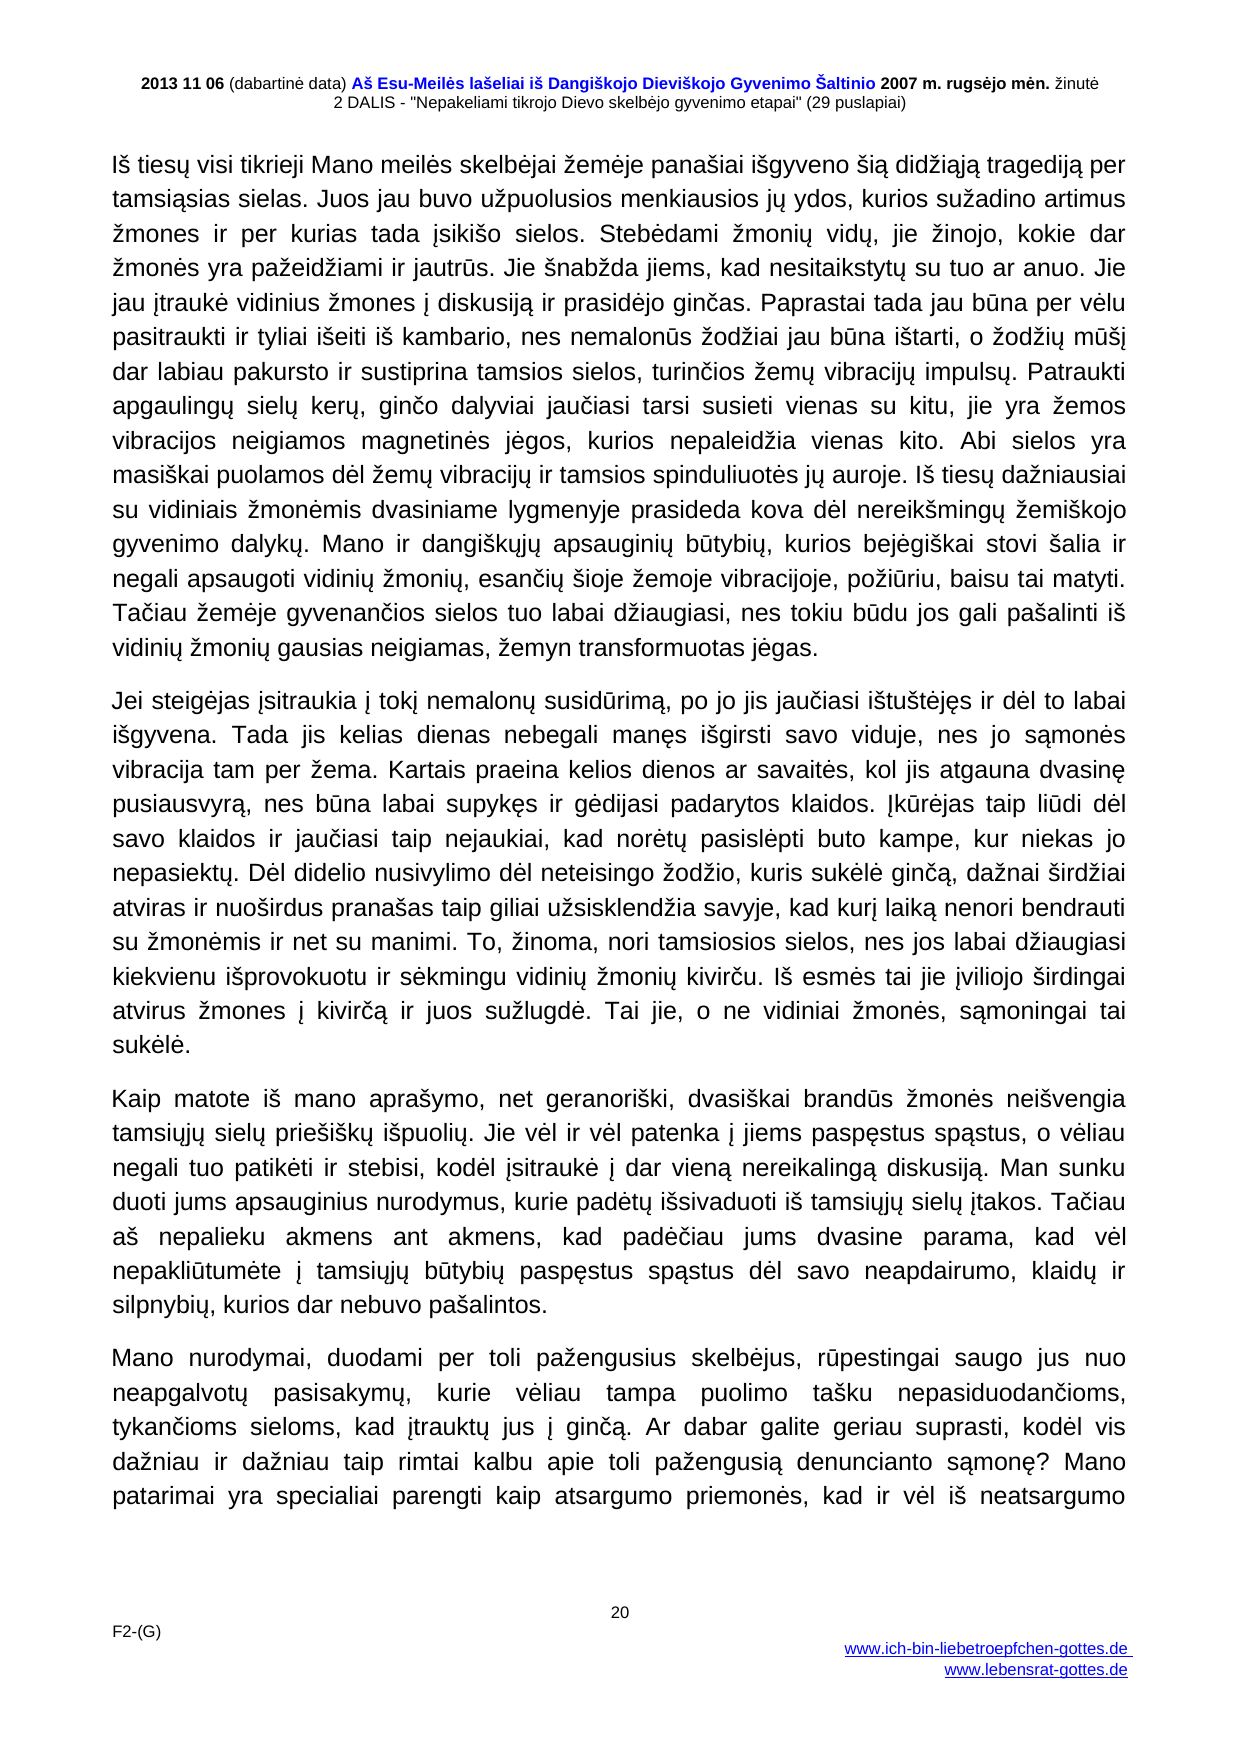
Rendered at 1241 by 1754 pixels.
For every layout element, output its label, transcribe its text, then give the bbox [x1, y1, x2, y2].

text Kaip matote iš mano aprašymo, net geranoriški, dvasiškai brandūs žmonės neišvengia tamsiųjų sielų priešiškų išpuolių. Jie vėl ir vėl patenka į jiems paspęstus spąstus, o vėliau negali tuo patikėti ir stebisi, kodėl įsitraukė į dar vieną nereikalingą diskusiją. Man sunku duoti jums apsauginius nurodymus, kurie padėtų išsivaduoti iš tamsiųjų sielų įtakos. Tačiau aš nepalieku akmens ant akmens, kad padėčiau jums dvasine parama, kad vėl nepakliūtumėte į tamsiųjų būtybių paspęstus spąstus dėl savo neapdairumo, klaidų ir silpnybių, kurios dar nebuvo pašalintos. [111, 1083, 1128, 1319]
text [111, 1343, 1128, 1510]
text Jei steigėjas įsitraukia į tokį nemalonų susidūrimą, po jo jis jaučiasi ištuštėjęs ir dėl to labai išgyvena. Tada jis kelias dienas nebegali manęs išgirsti savo viduje, nes jo sąmonės vibracija tam per žema. Kartais praeina kelios dienos ar savaitės, kol jis atgauna dvasinę pusiausvyrą, nes būna labai supykęs ir gėdijasi padarytos klaidos. Įkūrėjas taip liūdi dėl savo klaidos ir jaučiasi taip nejaukiai, kad norėtų pasislėpti buto kampe, kur niekas jo nepasiektų. Dėl didelio nusivylimo dėl neteisingo žodžio, kuris sukėlė ginčą, dažnai širdžiai atviras ir nuoširdus pranašas taip giliai užsisklendžia savyje, kad kurį laiką nenori bendrauti su žmonėmis ir net su manimi. To, žinoma, nori tamsiosios sielos, nes jos labai džiaugiasi kiekvienu išprovokuotu ir sėkmingu vidinių žmonių kivirču. Iš esmės tai jie įviliojo širdingai atvirus žmones į kivirčą ir juos sužlugdė. Tai jie, o ne vidiniai žmonės, sąmoningai tai sukėlė. [111, 686, 1128, 1059]
text Iš tiesų visi tikrieji Mano meilės skelbėjai žemėje panašiai išgyveno šią didžiąją tragediją per tamsiąsias sielas. Juos jau buvo užpuolusios menkiausios jų ydos, kurios sužadino artimus žmones ir per kurias tada įsikišo sielos. Stebėdami žmonių vidų, jie žinojo, kokie dar žmonės yra pažeidžiami ir jautrūs. Jie šnabžda jiems, kad nesitaikstytų su tuo ar anuo. Jie jau įtraukė vidinius žmones į diskusiją ir prasidėjo ginčas. Paprastai tada jau būna per vėlu pasitraukti ir tyliai išeiti iš kambario, nes nemalonūs žodžiai jau būna ištarti, o žodžių mūšį dar labiau pakursto ir sustiprina tamsios sielos, turinčios žemų vibracijų impulsų. Patraukti apgaulingų sielų kerų, ginčo dalyviai jaučiasi tarsi susieti vienas su kitu, jie yra žemos vibracijos neigiamos magnetinės jėgos, kurios nepaleidžia vienas kito. Abi sielos yra masiškai puolamos dėl žemų vibracijų ir tamsios spinduliuotės jų auroje. Iš tiesų dažniausiai su vidiniais žmonėmis dvasiniame lygmenyje prasideda kova dėl nereikšmingų žemiškojo gyvenimo dalykų. Mano ir dangiškųjų apsauginių būtybių, kurios bejėgiškai stovi šalia ir negali apsaugoti vidinių žmonių, esančių šioje žemoje vibracijoje, požiūriu, baisu tai matyti. Tačiau žemėje gyvenančios sielos tuo labai džiaugiasi, nes tokiu būdu jos gali pašalinti iš vidinių žmonių gausias neigiamas, žemyn transformuotas jėgas. [111, 150, 1128, 661]
